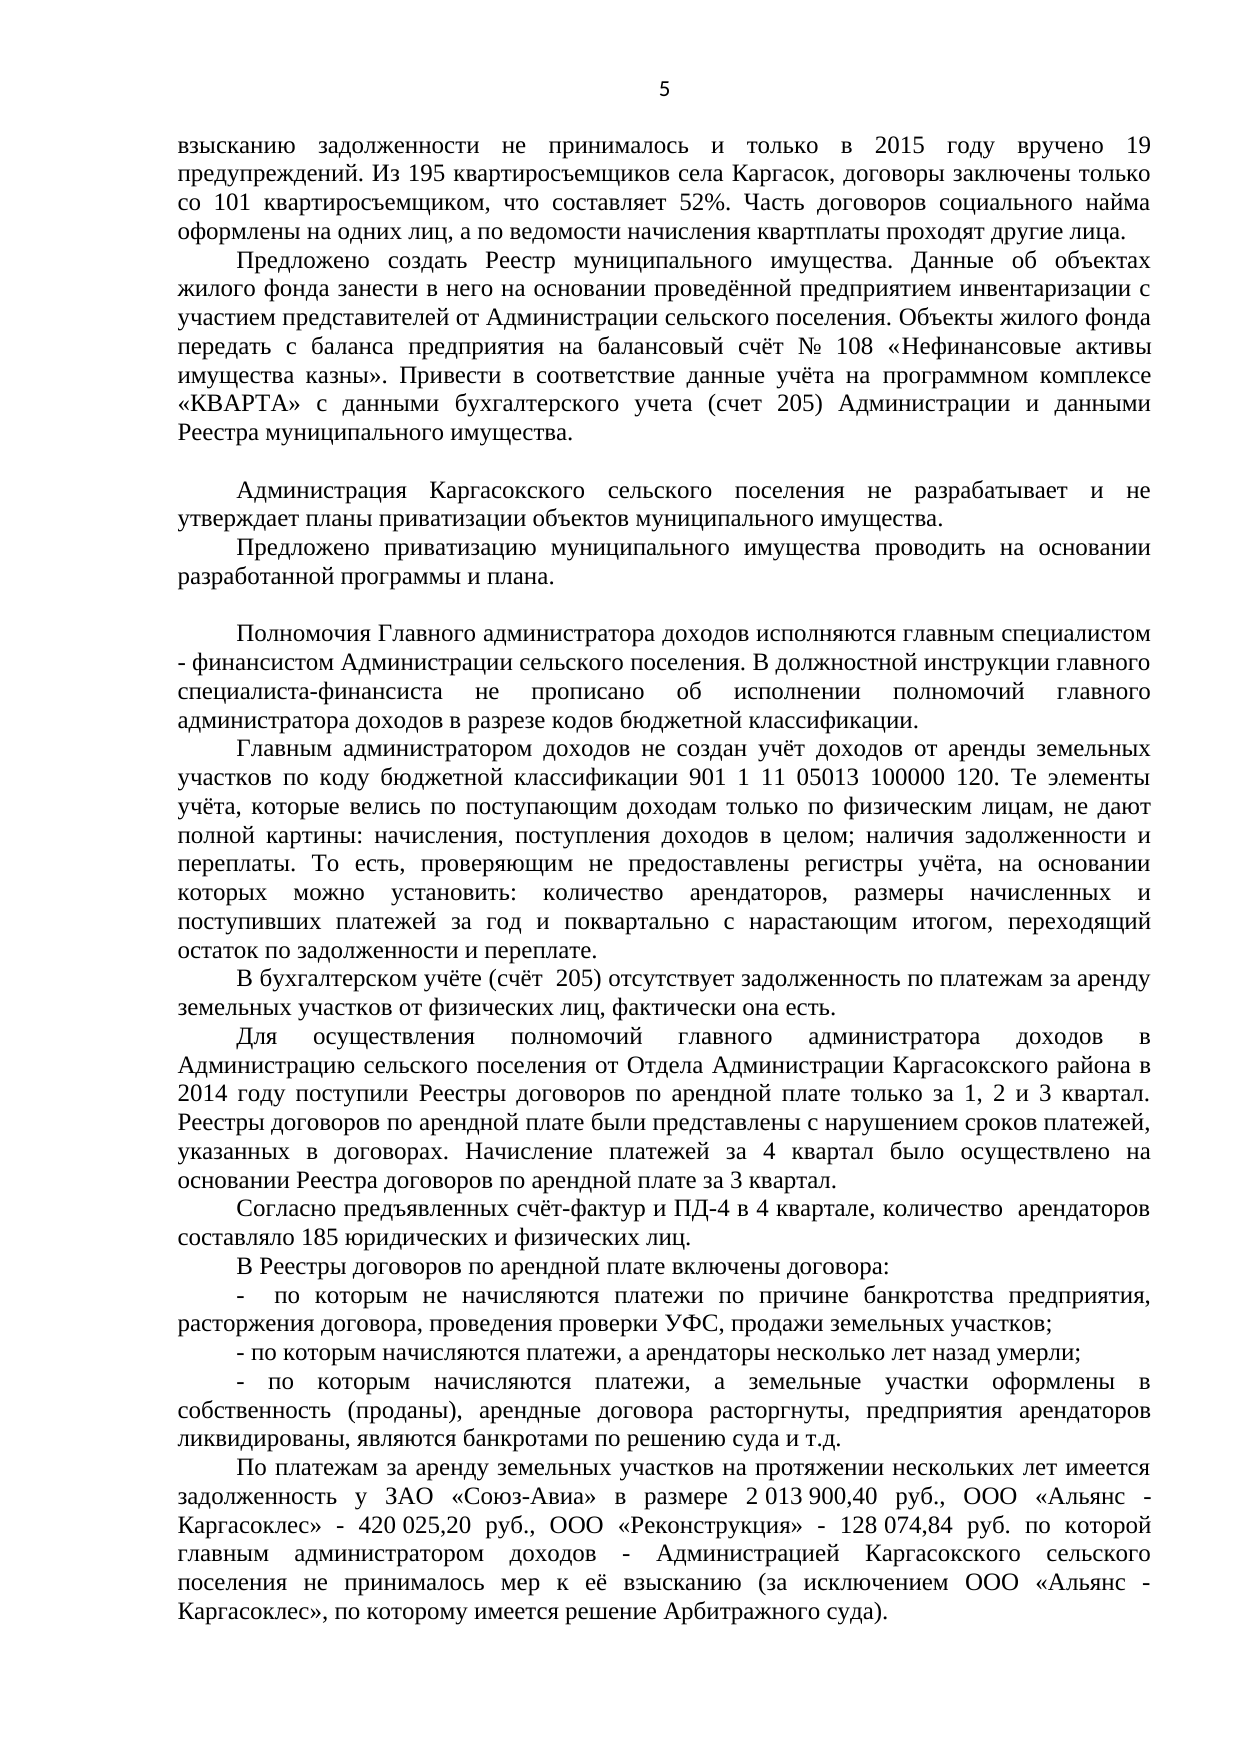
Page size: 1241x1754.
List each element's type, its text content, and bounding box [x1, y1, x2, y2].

text В Реестры договоров по арендной плате включены договора: [177, 1251, 1152, 1280]
text - по которым начисляются платежи, а земельные участки оформлены в собственность (проданы), арендные договора расторгнуты, предприятия арендаторов ликвидированы, являются банкротами по решению суда и т.д. [177, 1366, 1152, 1452]
text Администрация Каргасокского сельского поселения не разрабатывает и не утверждает планы приватизации объектов муниципального имущества. [177, 475, 1152, 532]
text В бухгалтерском учёте (счёт 205) отсутствует задолженность по платежам за аренду земельных участков от физических лиц, фактически она есть. [177, 963, 1152, 1021]
text - по которым не начисляются платежи по причине банкротства предприятия, расторжения договора, проведения проверки УФС, продажи земельных участков; [177, 1280, 1152, 1337]
text Для осуществления полномочий главного администратора доходов в Администрацию сельского поселения от Отдела Администрации Каргасокского района в 2014 году поступили Реестры договоров по арендной плате только за 1, 2 и 3 квартал. Реестры договоров по арендной плате были представлены с нарушением сроков платежей, указанных в договорах. Начисление платежей за 4 квартал было осуществлено на основании Реестра договоров по арендной плате за 3 квартал. [177, 1021, 1152, 1193]
text Согласно предъявленных счёт-фактур и ПД-4 в 4 квартале, количество арендаторов составляло 185 юридических и физических лиц. [177, 1193, 1152, 1251]
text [177, 130, 1152, 245]
text - по которым начисляются платежи, а арендаторы несколько лет назад умерли; [177, 1337, 1152, 1366]
text По платежам за аренду земельных участков на протяжении нескольких лет имеется задолженность у ЗАО «Союз-Авиа» в размере 2 013 900,40 руб., ООО «Альянс - Каргасоклес» - 420 025,20 руб., ООО «Реконструкция» - 128 074,84 руб. по которой главным администратором доходов - Администрацией Каргасокского сельского поселения не принималось мер к её взысканию (за исключением ООО «Альянс - Каргасоклес», по которому имеется решение Арбитражного суда). [177, 1452, 1152, 1625]
text Предложено создать Реестр муниципального имущества. Данные об объектах жилого фонда занести в него на основании проведённой предприятием инвентаризации с участием представителей от Администрации сельского поселения. Объекты жилого фонда передать с баланса предприятия на балансовый счёт № 108 «Нефинансовые активы имущества казны». Привести в соответствие данные учёта на программном комплексе «КВАРТА» с данными бухгалтерского учета (счет 205) Администрации и данными Реестра муниципального имущества. [177, 245, 1152, 446]
text Предложено приватизацию муниципального имущества проводить на основании разработанной программы и плана. [177, 532, 1152, 590]
text Главным администратором доходов не создан учёт доходов от аренды земельных участков по коду бюджетной классификации 901 1 11 05013 100000 120. Те элементы учёта, которые велись по поступающим доходам только по физическим лицам, не дают полной картины: начисления, поступления доходов в целом; наличия задолженности и переплаты. То есть, проверяющим не предоставлены регистры учёта, на основании которых можно установить: количество арендаторов, размеры начисленных и поступивших платежей за год и поквартально с нарастающим итогом, переходящий остаток по задолженности и переплате. [177, 733, 1152, 963]
text Полномочия Главного администратора доходов исполняются главным специалистом - финансистом Администрации сельского поселения. В должностной инструкции главного специалиста-финансиста не прописано об исполнении полномочий главного администратора доходов в разрезе кодов бюджетной классификации. [177, 618, 1152, 733]
